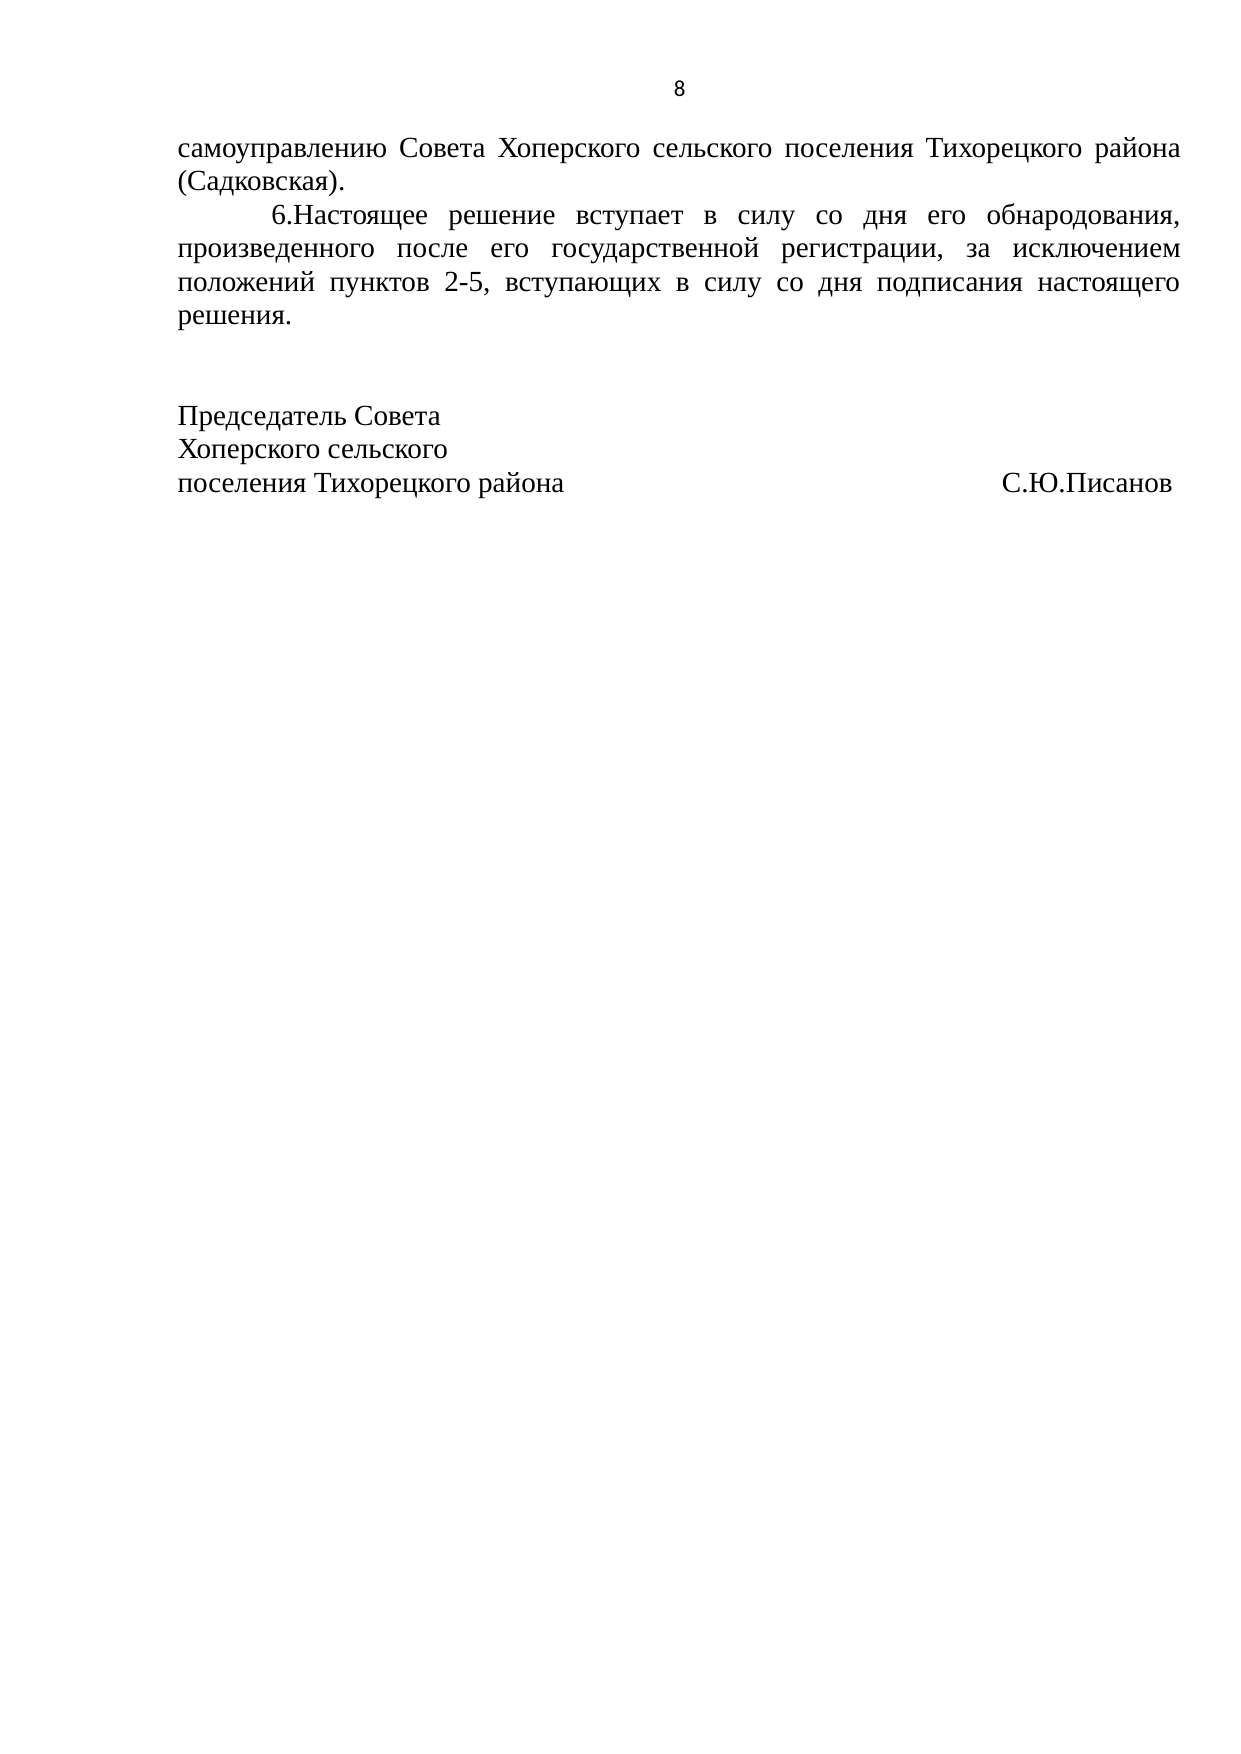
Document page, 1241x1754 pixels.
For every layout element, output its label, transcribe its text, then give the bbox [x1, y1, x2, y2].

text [177, 130, 1181, 197]
text Председатель Совета [177, 398, 1181, 432]
text Хоперского сельского [177, 432, 1181, 465]
text 6.Настоящее решение вступает в силу со дня его обнародования, произведенного после его государственной регистрации, за исключением положений пунктов 2-5, вступающих в силу со дня подписания настоящего решения. [177, 197, 1181, 331]
text поселения Тихорецкого района С.Ю.Писанов [177, 465, 1181, 499]
